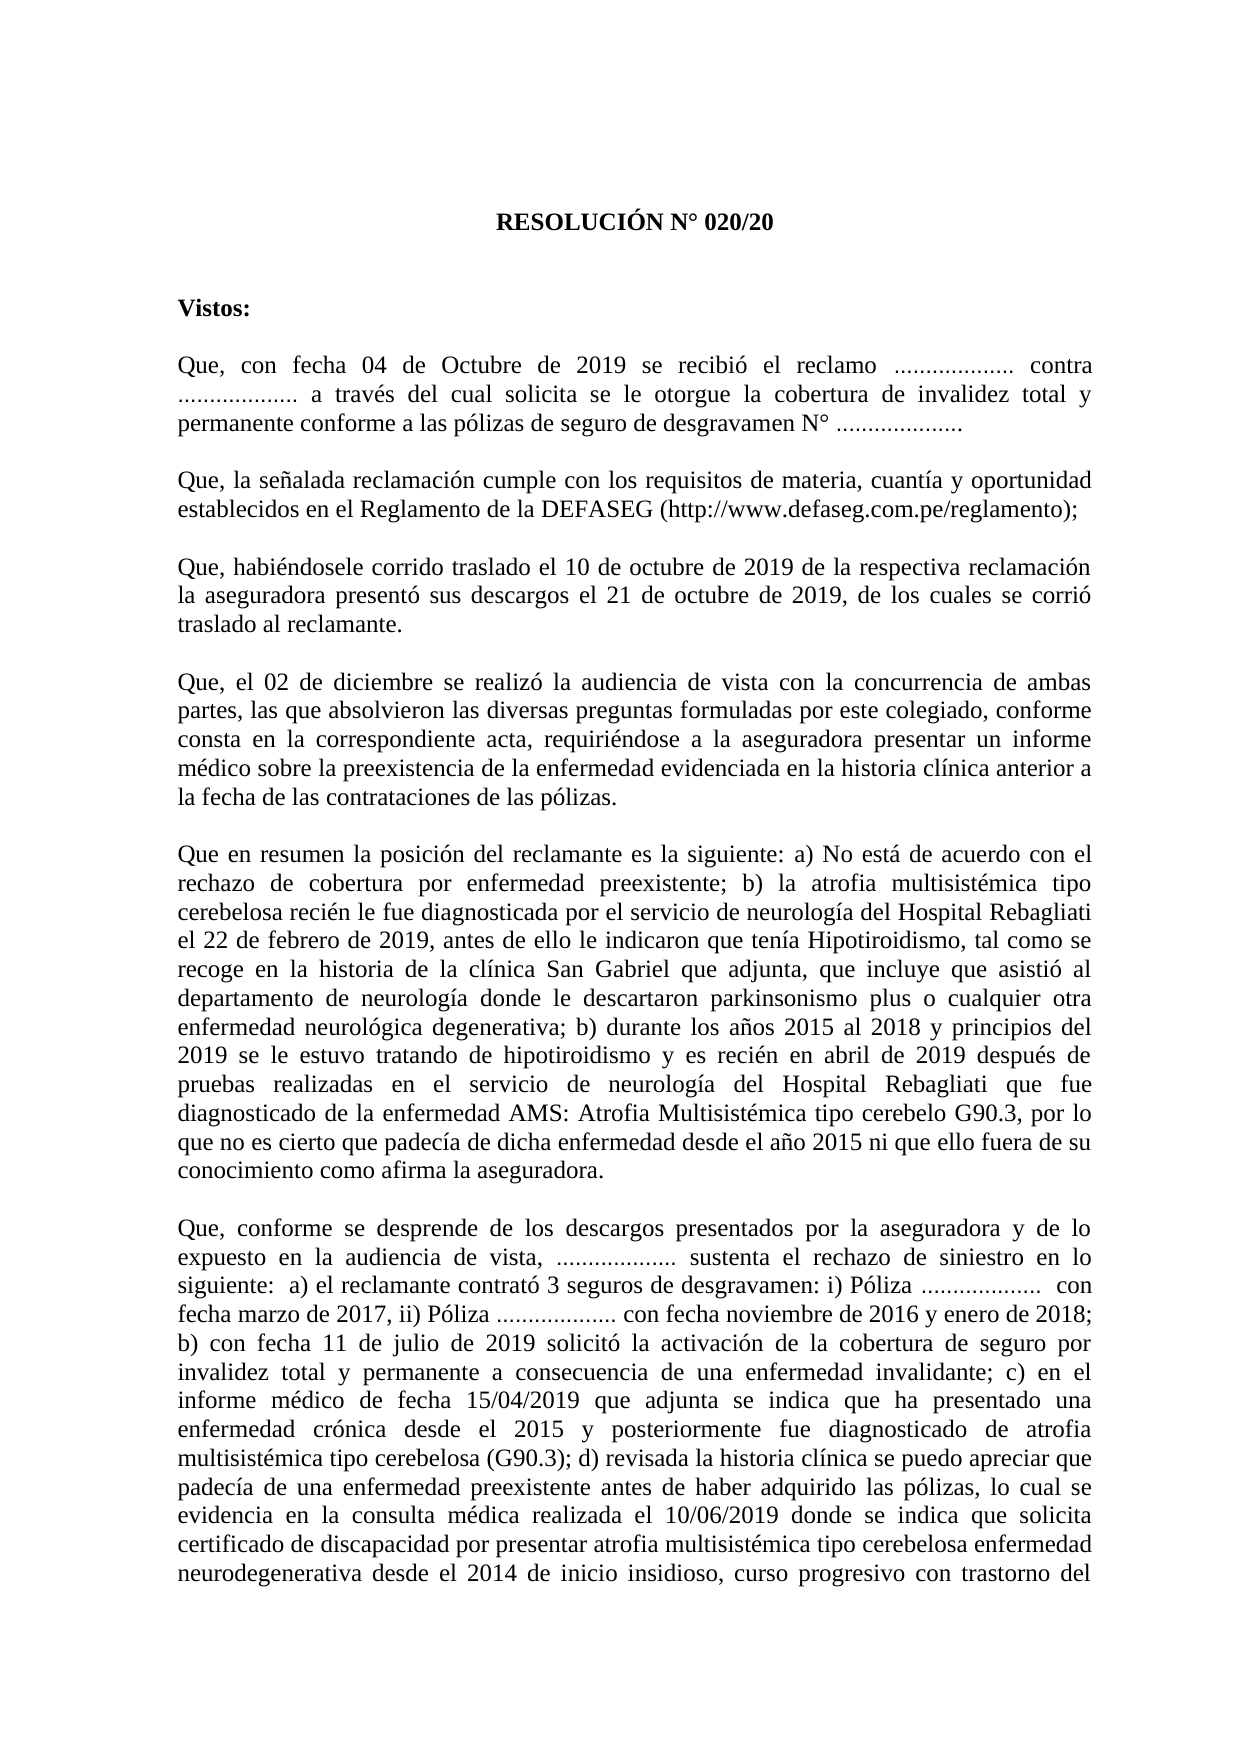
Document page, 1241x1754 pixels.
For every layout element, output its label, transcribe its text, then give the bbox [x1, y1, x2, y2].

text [177, 1213, 1092, 1587]
text Que, habiéndosele corrido traslado el 10 de octubre de 2019 de la respectiva reclamación la aseguradora presentó sus descargos el 21 de octubre de 2019, de los cuales se corrió traslado al reclamante. [177, 552, 1092, 638]
title RESOLUCIÓN N° 020/20 [177, 207, 1092, 236]
text Que, el 02 de diciembre se realizó la audiencia de vista con la concurrencia de ambas partes, las que absolvieron las diversas preguntas formuladas por este colegiado, conforme consta en la correspondiente acta, requiriéndose a la aseguradora presentar un informe médico sobre la preexistencia de la enfermedad evidenciada en la historia clínica anterior a la fecha de las contrataciones de las pólizas. [177, 667, 1092, 811]
text Vistos: [177, 293, 1092, 322]
text Que en resumen la posición del reclamante es la siguiente: a) No está de acuerdo con el rechazo de cobertura por enfermedad preexistente; b) la atrofia multisistémica tipo cerebelosa recién le fue diagnosticada por el servicio de neurología del Hospital Rebagliati el 22 de febrero de 2019, antes de ello le indicaron que tenía Hipotiroidismo, tal como se recoge en la historia de la clínica San Gabriel que adjunta, que incluye que asistió al departamento de neurología donde le descartaron parkinsonismo plus o cualquier otra enfermedad neurológica degenerativa; b) durante los años 2015 al 2018 y principios del 2019 se le estuvo tratando de hipotiroidismo y es recién en abril de 2019 después de pruebas realizadas en el servicio de neurología del Hospital Rebagliati que fue diagnosticado de la enfermedad AMS: Atrofia Multisistémica tipo cerebelo G90.3, por lo que no es cierto que padecía de dicha enfermedad desde el año 2015 ni que ello fuera de su conocimiento como afirma la aseguradora. [177, 839, 1092, 1184]
text Que, la señalada reclamación cumple con los requisitos de materia, cuantía y oportunidad establecidos en el Reglamento de la DEFASEG (http://www.defaseg.com.pe/reglamento); [177, 466, 1092, 523]
text Que, con fecha 04 de Octubre de 2019 se recibió el reclamo ................... contra ................... a través del cual solicita se le otorgue la cobertura de invalidez total y permanente conforme a las pólizas de seguro de desgravamen N° .................... [177, 351, 1092, 437]
